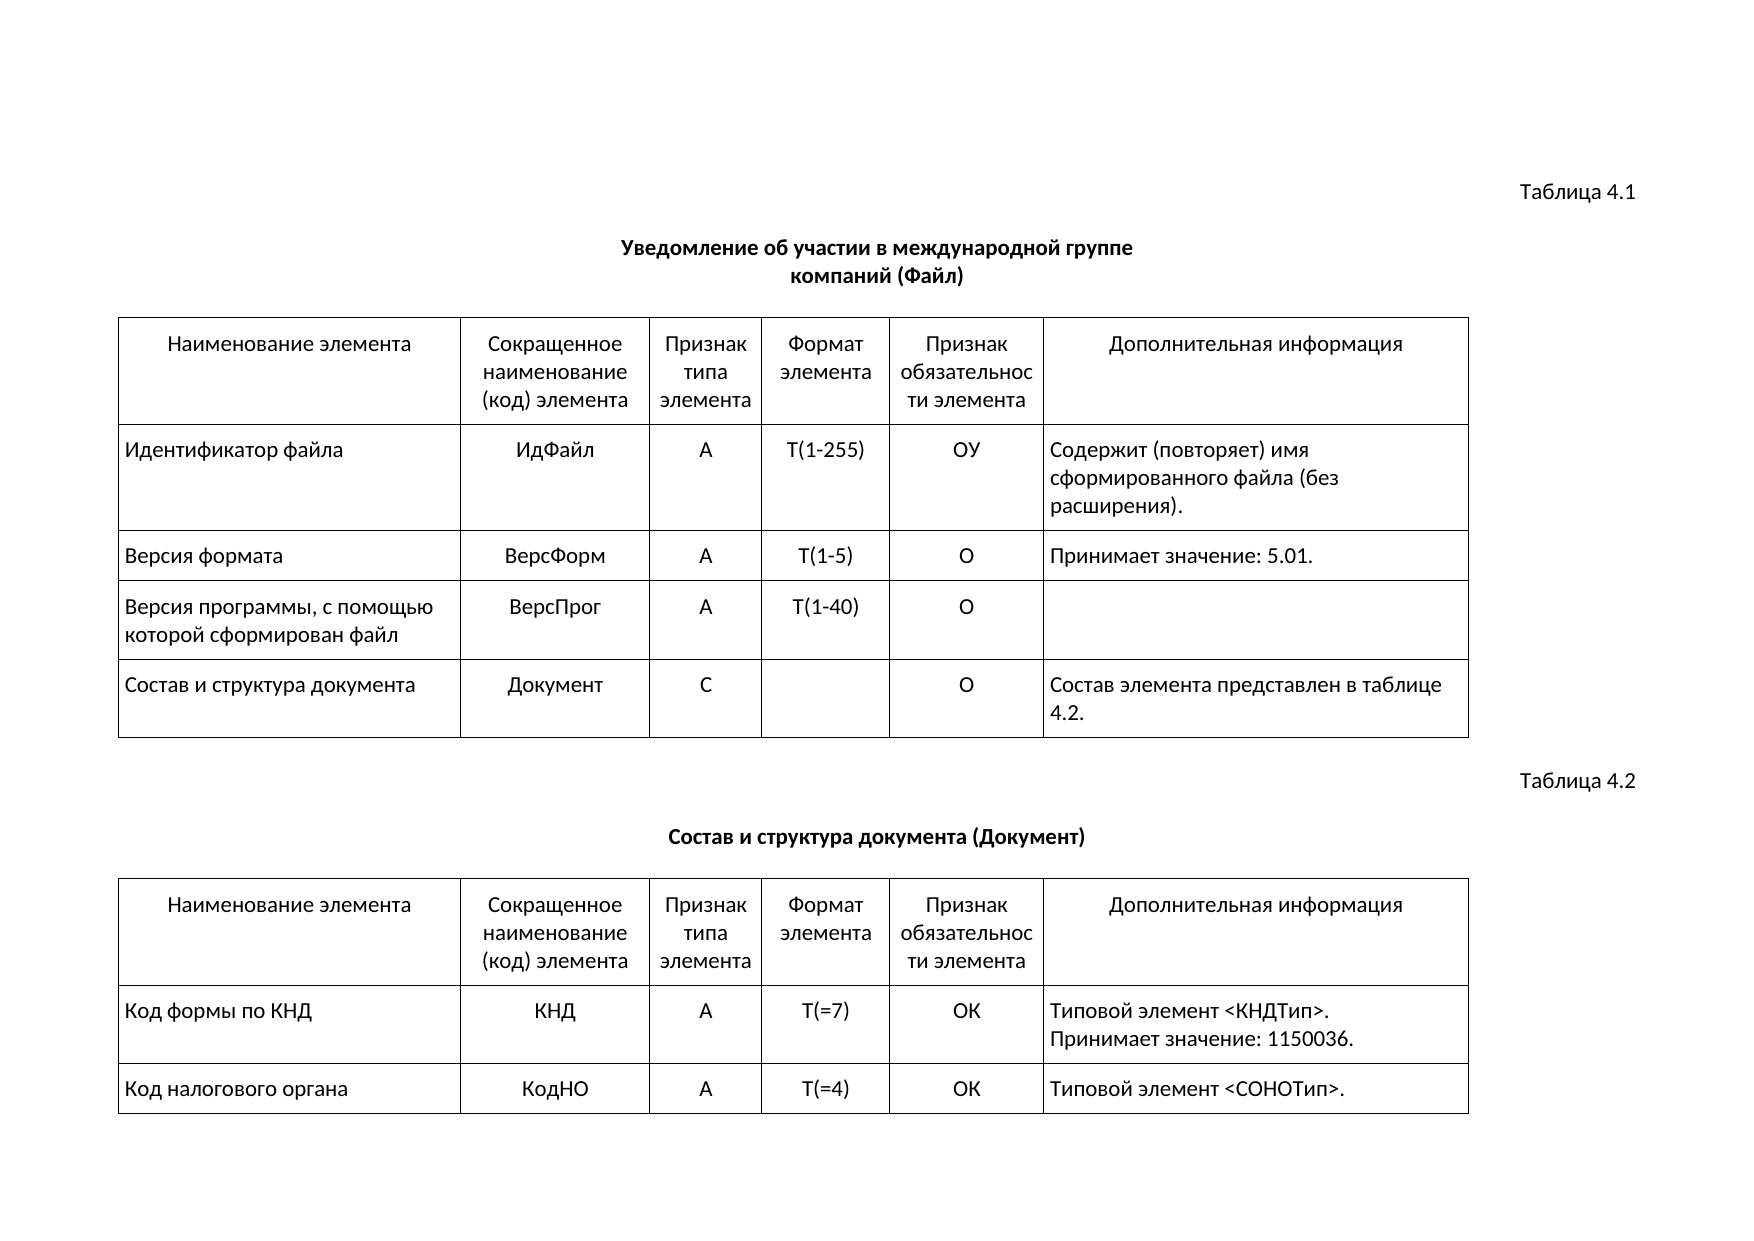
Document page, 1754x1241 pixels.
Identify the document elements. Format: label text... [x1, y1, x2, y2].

table_cell Состав элемента представлен в таблице 4.2. [1044, 660, 1468, 737]
table_cell Типовой элемент <СОНОТип>. [1044, 1064, 1468, 1113]
table_cell Код формы по КНД [119, 986, 460, 1063]
table_cell T(=7) [762, 986, 889, 1063]
table_cell КодНО [461, 1064, 649, 1113]
table_cell Состав и структура документа [119, 660, 460, 737]
table_header Формат элемента [762, 879, 889, 984]
table_cell [1044, 581, 1468, 659]
table_cell А [650, 986, 761, 1063]
table_cell ВерсФорм [461, 531, 649, 580]
table_cell T(=4) [762, 1064, 889, 1113]
table_cell ОК [890, 1064, 1043, 1113]
title Состав и структура документа (Документ) [118, 822, 1636, 850]
table_header Признак обязательности элемента [890, 879, 1043, 984]
table_header Дополнительная информация [1044, 318, 1468, 424]
title компаний (Файл) [118, 261, 1636, 289]
table_cell О [890, 660, 1043, 737]
table_cell ВерсПрог [461, 581, 649, 659]
table_cell ИдФайл [461, 425, 649, 530]
table_header Признак обязательности элемента [890, 318, 1043, 424]
table_header Формат элемента [762, 318, 889, 424]
table_cell Типовой элемент <КНДТип>. Принимает значение: 1150036. [1044, 986, 1468, 1063]
table_cell Версия формата [119, 531, 460, 580]
table_cell ОУ [890, 425, 1043, 530]
table_cell T(1-5) [762, 531, 889, 580]
table_cell О [890, 531, 1043, 580]
table_header Наименование элемента [119, 879, 460, 984]
table_cell А [650, 531, 761, 580]
table_header Дополнительная информация [1044, 879, 1468, 984]
table_header Сокращенное наименование (код) элемента [461, 879, 649, 984]
table_cell А [650, 581, 761, 659]
table_cell С [650, 660, 761, 737]
table_cell Идентификатор файла [119, 425, 460, 530]
table_header Наименование элемента [119, 318, 460, 424]
text Таблица 4.2 [118, 766, 1636, 794]
table_cell Версия программы, с помощью которой сформирован файл [119, 581, 460, 659]
table_cell [762, 660, 889, 737]
table_cell О [890, 581, 1043, 659]
table_cell Содержит (повторяет) имя сформированного файла (без расширения). [1044, 425, 1468, 530]
table_header Признак типа элемента [650, 879, 761, 984]
table_cell Принимает значение: 5.01. [1044, 531, 1468, 580]
table_cell А [650, 1064, 761, 1113]
table_cell КНД [461, 986, 649, 1063]
table_cell ОК [890, 986, 1043, 1063]
table_header Сокращенное наименование (код) элемента [461, 318, 649, 424]
table_header Признак типа элемента [650, 318, 761, 424]
table_cell Документ [461, 660, 649, 737]
table_cell T(1-255) [762, 425, 889, 530]
text Таблица 4.1 [118, 177, 1636, 205]
table_cell Код налогового органа [119, 1064, 460, 1113]
title Уведомление об участии в международной группе [118, 233, 1636, 261]
table_cell А [650, 425, 761, 530]
table_cell T(1-40) [762, 581, 889, 659]
